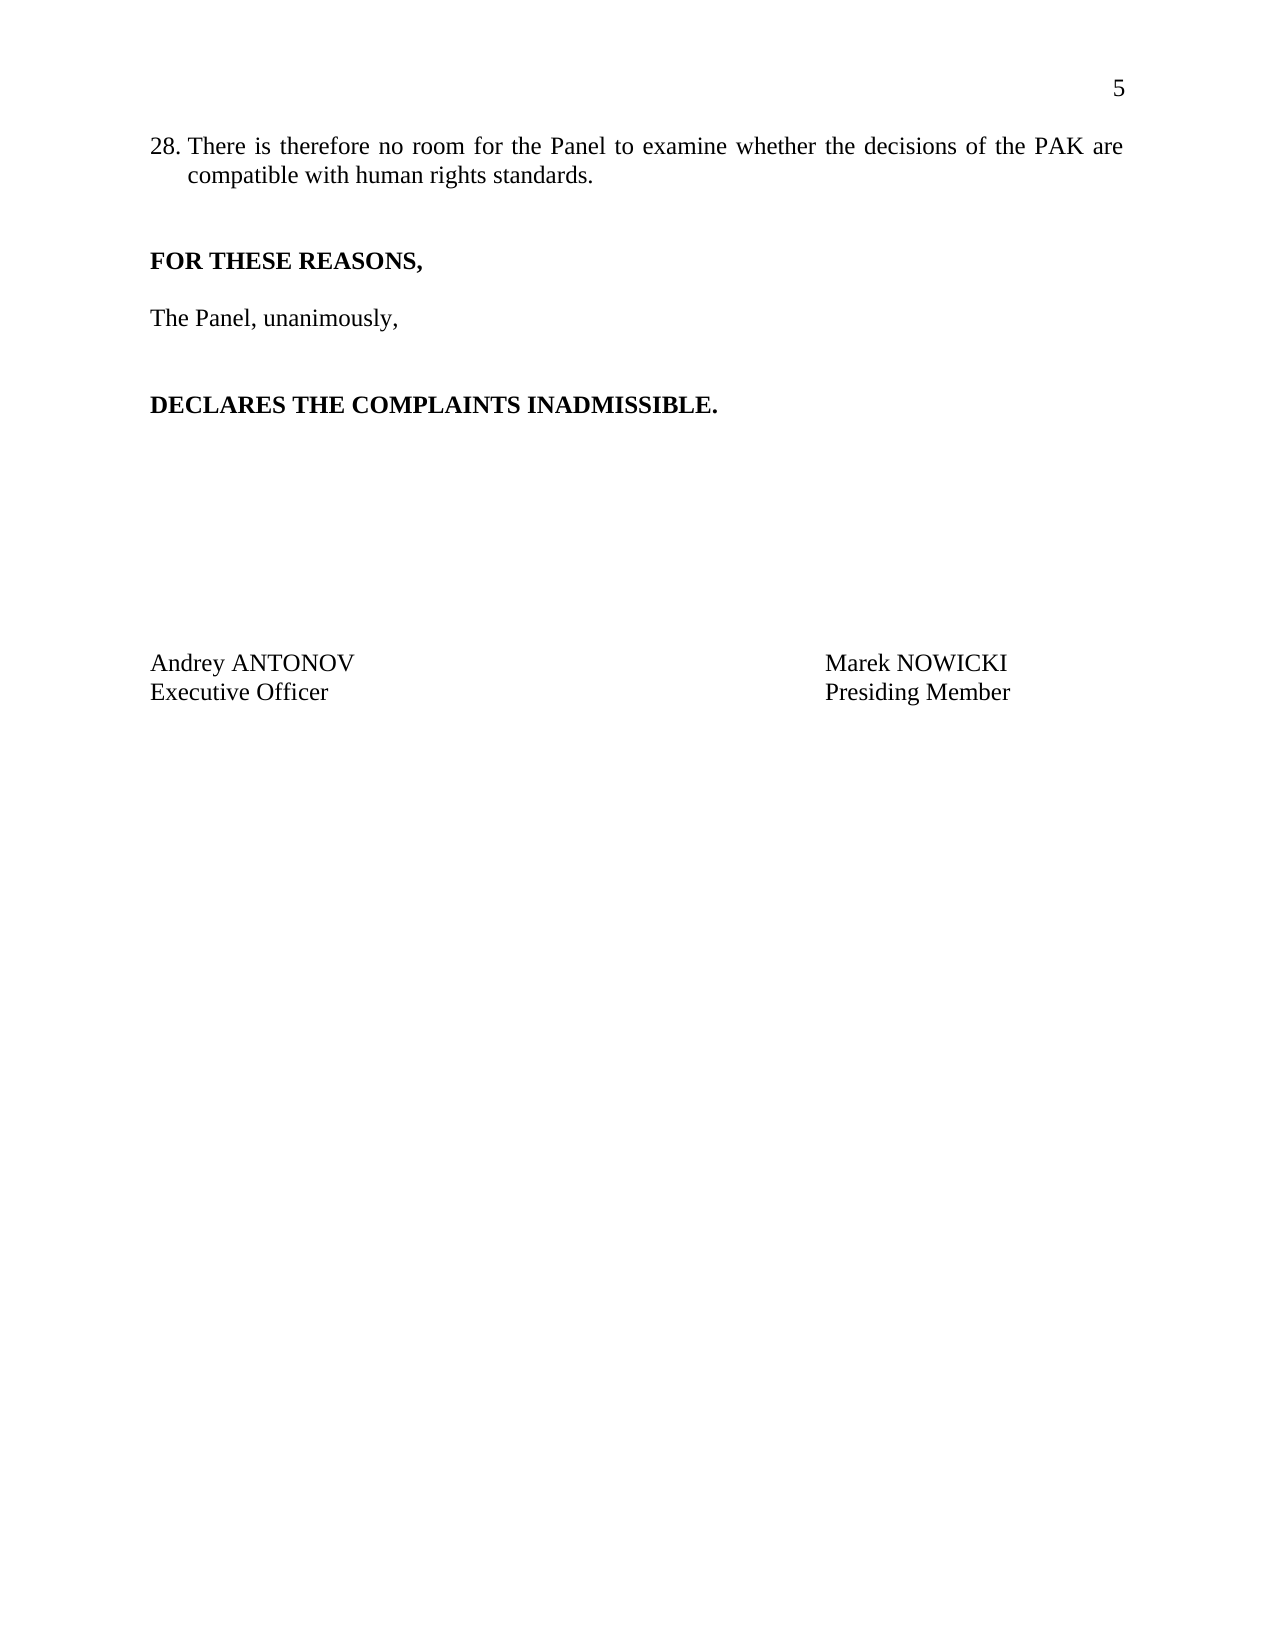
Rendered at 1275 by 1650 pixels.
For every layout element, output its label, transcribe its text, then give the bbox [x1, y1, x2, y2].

text DECLARES THE COMPLAINTS INADMISSIBLE. [150, 390, 1125, 418]
text FOR THESE REASONS, [150, 246, 1125, 275]
text Executive Officer Presiding Member [150, 677, 1125, 706]
text The Panel, unanimously, [150, 303, 1125, 332]
list There is therefore no room for the Panel to examine whether the decisions of the PAK are compatible with human rights standards. [150, 131, 1125, 188]
text Andrey ANTONOV Marek NOWICKI [150, 648, 1125, 677]
